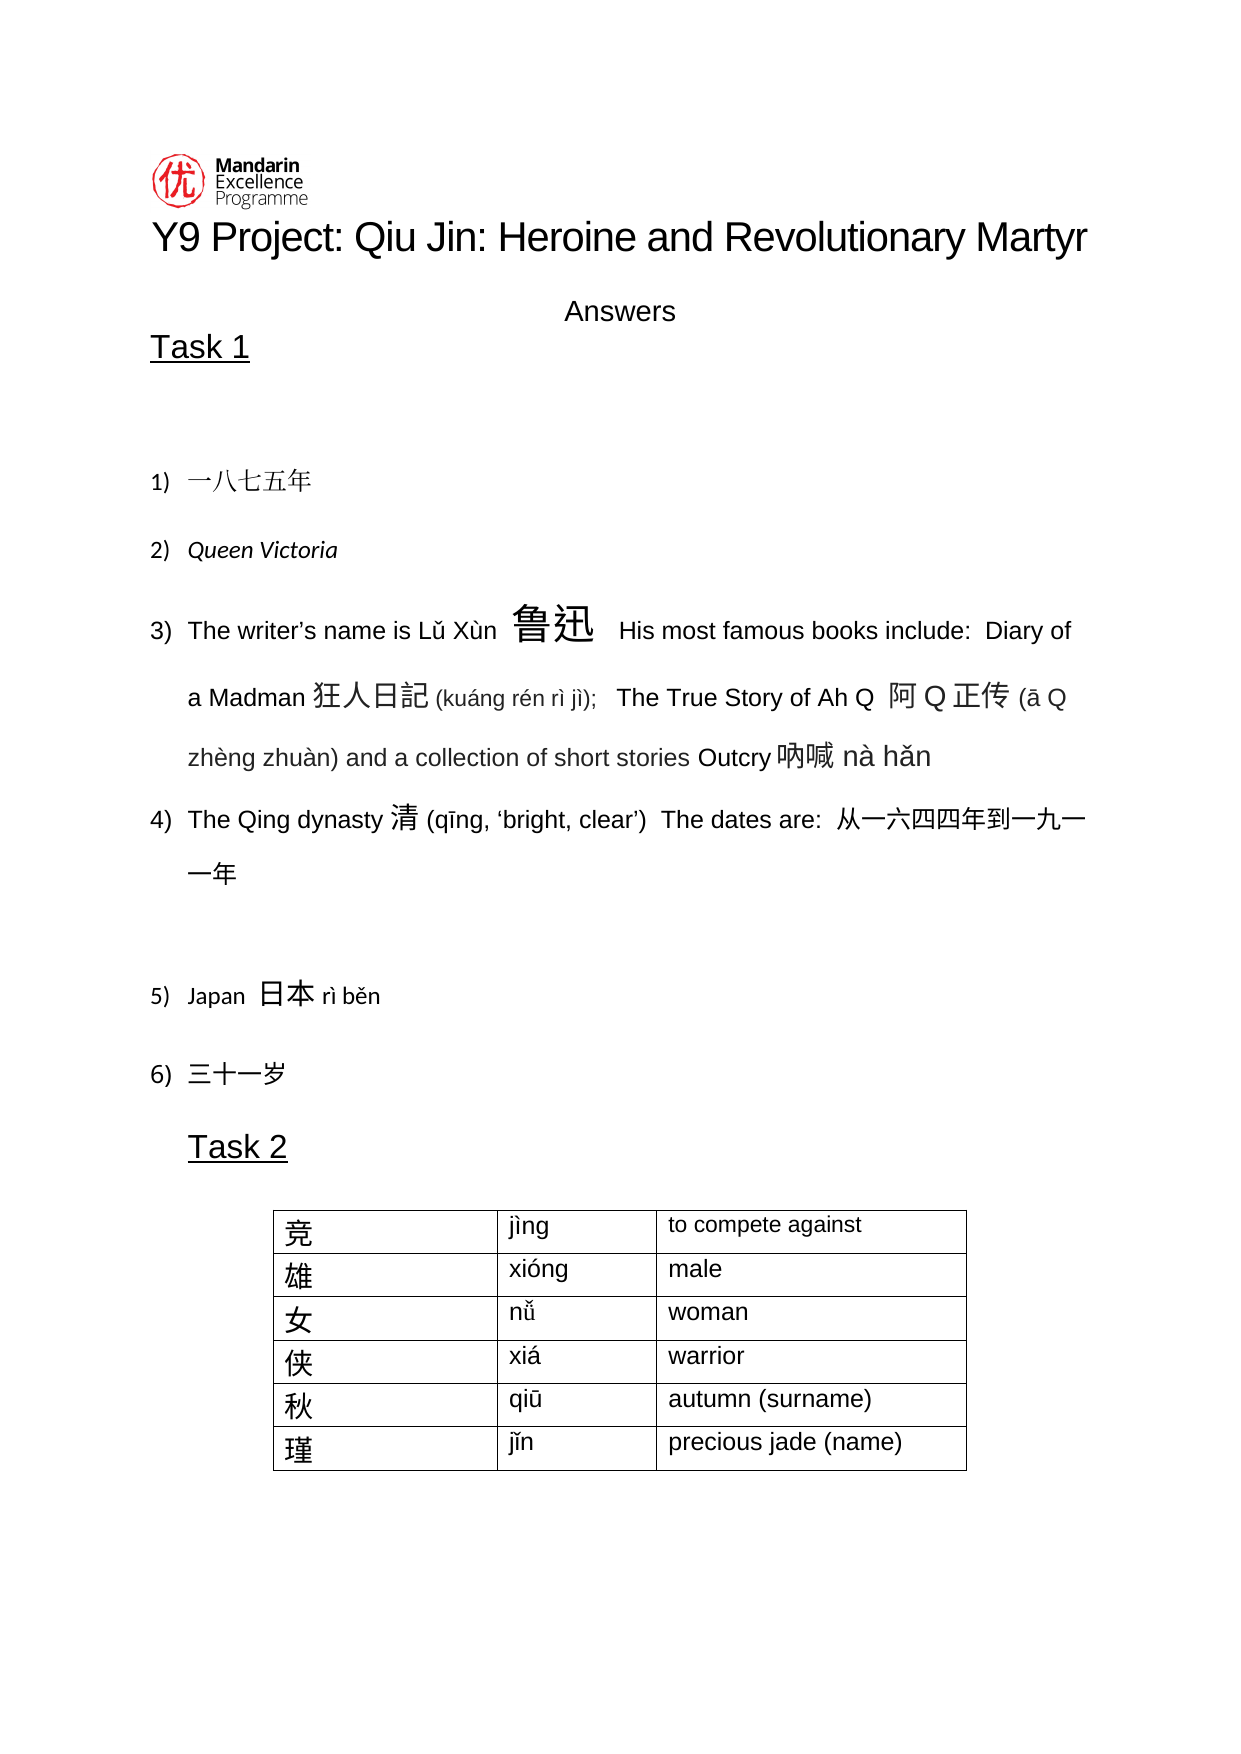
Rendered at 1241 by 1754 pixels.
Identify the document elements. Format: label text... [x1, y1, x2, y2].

list Queen Victoria [150, 534, 1090, 564]
table_cell jǐn [498, 1427, 656, 1469]
table_header jìng [498, 1211, 656, 1253]
table_cell 侠 [274, 1341, 497, 1383]
table_cell xióng [498, 1254, 656, 1296]
list The writer’s name is Lǔ Xùn 鲁迅 His most famous books include: Diary of a Madman 狂人日記 (kuáng rén rì jì); The True Story of Ah Q 阿Q正传 (ā Q zhèng zhuàn) and a collection of short stories Outcry吶喊 nà hǎn [150, 595, 1090, 775]
text Task 1 [150, 328, 1090, 366]
text Task 2 [187, 1127, 1090, 1166]
table_cell xiá [498, 1341, 656, 1383]
table_cell male [657, 1254, 966, 1296]
table_cell 瑾 [274, 1427, 497, 1469]
picture [150, 150, 311, 213]
table_cell 女 [274, 1297, 497, 1339]
table_cell 雄 [274, 1254, 497, 1296]
table_cell autumn (surname) [657, 1384, 966, 1426]
list The Qing dynasty 清 (qīng, ‘bright, clear’) The dates are: 从一六四四年到一九一一年 [150, 794, 1090, 891]
table_cell qiū [498, 1384, 656, 1426]
table_cell precious jade (name) [657, 1427, 966, 1469]
list 一八七五年 [150, 462, 1090, 498]
table_cell warrior [657, 1341, 966, 1383]
list Japan 日本 rì běn [150, 970, 1090, 1013]
table_cell woman [657, 1297, 966, 1339]
table_cell nǚ [498, 1297, 656, 1339]
table_cell 秋 [274, 1384, 497, 1426]
text Answers [150, 294, 1090, 328]
title Y9 Project: Qiu Jin: Heroine and Revolutionary Martyr [150, 213, 1090, 261]
table_header 竞 [274, 1211, 497, 1253]
list 三十一岁 [150, 1055, 1090, 1091]
table_header to compete against [657, 1211, 966, 1253]
